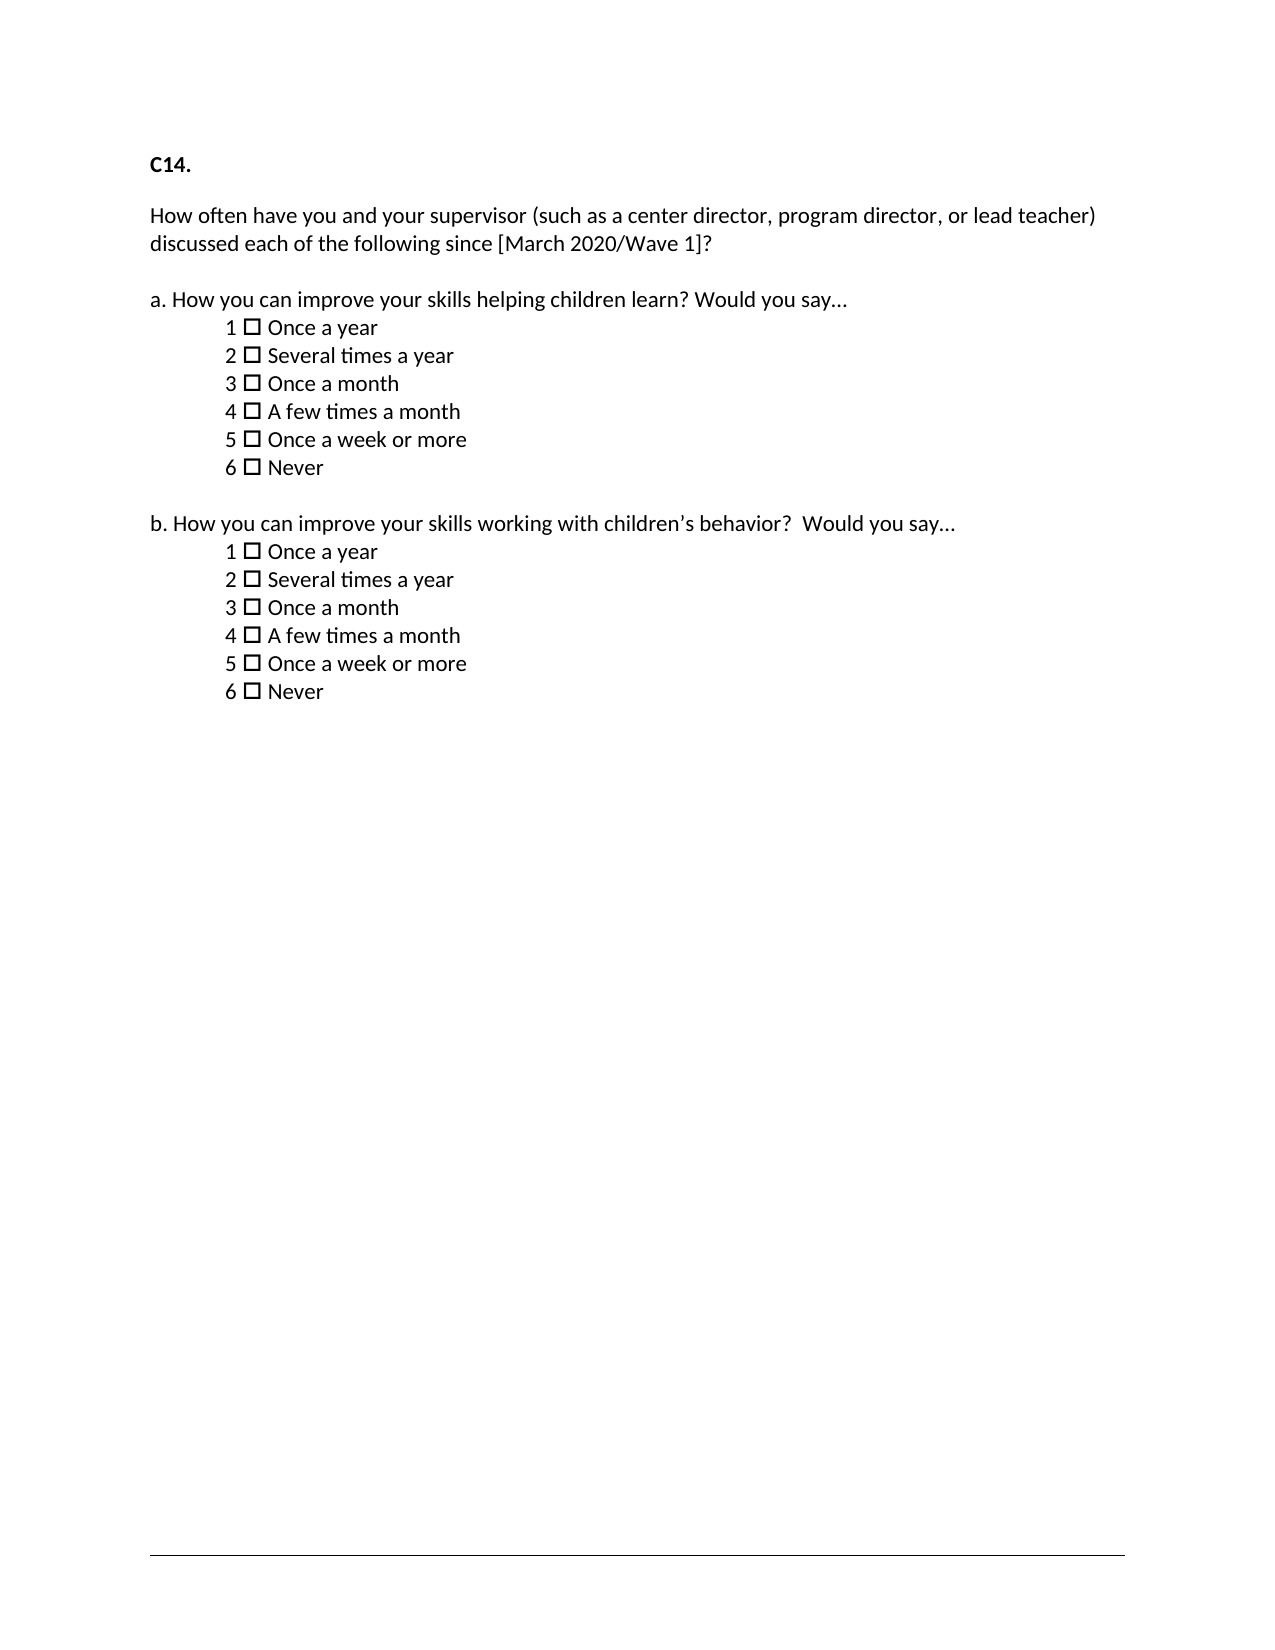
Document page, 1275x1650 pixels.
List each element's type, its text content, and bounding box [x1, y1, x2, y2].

text 1 Once a year [225, 313, 1125, 341]
text a. How you can improve your skills helping children learn? Would you say… [150, 285, 1125, 313]
text How often have you and your supervisor (such as a center director, program director, or lead teacher) discussed each of the following since [March 2020/Wave 1]? [150, 201, 1125, 257]
text 5 Once a week or more [225, 649, 1125, 677]
text 6 Never [225, 453, 1125, 481]
text 2 Several times a year [225, 565, 1125, 593]
text 5 Once a week or more [225, 425, 1125, 453]
text 4 A few times a month [225, 621, 1125, 649]
text C14. [150, 150, 1125, 178]
text b. How you can improve your skills working with children’s behavior? Would you say… [150, 509, 1125, 537]
text 1 Once a year [225, 537, 1125, 565]
text 3 Once a month [225, 369, 1125, 397]
text 3 Once a month [225, 593, 1125, 621]
text 4 A few times a month [225, 397, 1125, 425]
text 2 Several times a year [225, 341, 1125, 369]
text 6 Never [225, 677, 1125, 705]
